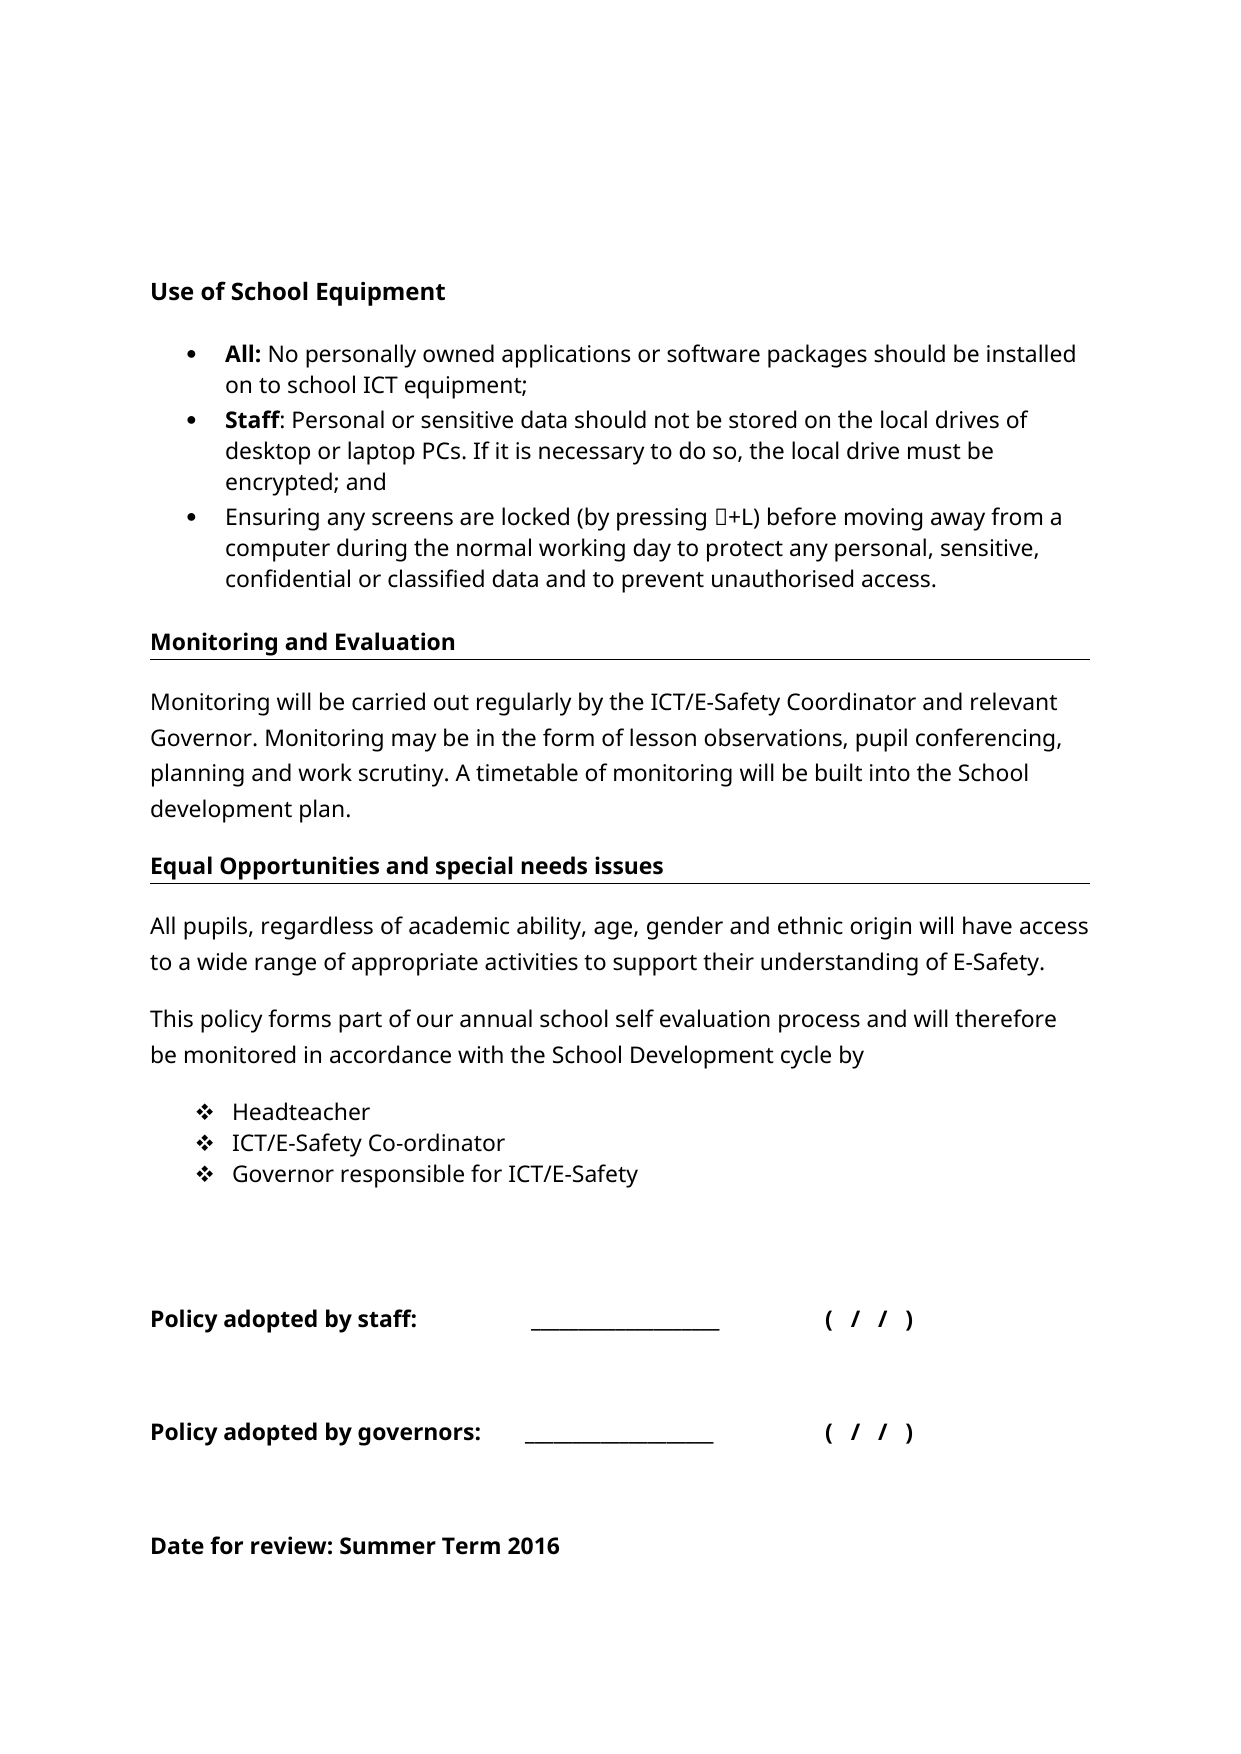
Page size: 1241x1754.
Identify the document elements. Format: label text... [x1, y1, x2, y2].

text Policy adopted by governors: ____________________ ( / / ) [150, 1416, 1090, 1447]
text This policy forms part of our annual school self evaluation process and will therefore be monitored in accordance with the School Development cycle by [150, 1003, 1090, 1070]
text Use of School Equipment [150, 275, 1090, 308]
list Ensuring any screens are locked (by pressing +L) before moving away from a computer during the normal working day to protect any personal, sensitive, confidential or classified data and to prevent unauthorised access. [187, 501, 1090, 594]
list Headteacher [194, 1095, 1090, 1127]
list All: No personally owned applications or software packages should be installed on to school ICT equipment; [187, 338, 1090, 401]
list Staff: Personal or sensitive data should not be stored on the local drives of desktop or laptop PCs. If it is necessary to do so, the local drive must be encrypted; and [187, 404, 1090, 497]
text Equal Opportunities and special needs issues [150, 850, 1090, 883]
text Monitoring will be carried out regularly by the ICT/E-Safety Coordinator and relevant Governor. Monitoring may be in the form of lesson observations, pupil conferencing, planning and work scrutiny. A timetable of monitoring will be built into the School development plan. [150, 686, 1090, 824]
text Date for review: Summer Term 2016 [150, 1530, 1090, 1561]
list Governor responsible for ICT/E-Safety [194, 1158, 1090, 1189]
text Policy adopted by staff: ____________________ ( / / ) [150, 1303, 1090, 1334]
text Monitoring and Evaluation [150, 626, 1090, 659]
text All pupils, regardless of academic ability, age, gender and ethnic origin will have access to a wide range of appropriate activities to support their understanding of E-Safety. [150, 910, 1090, 977]
list ICT/E-Safety Co-ordinator [194, 1127, 1090, 1158]
